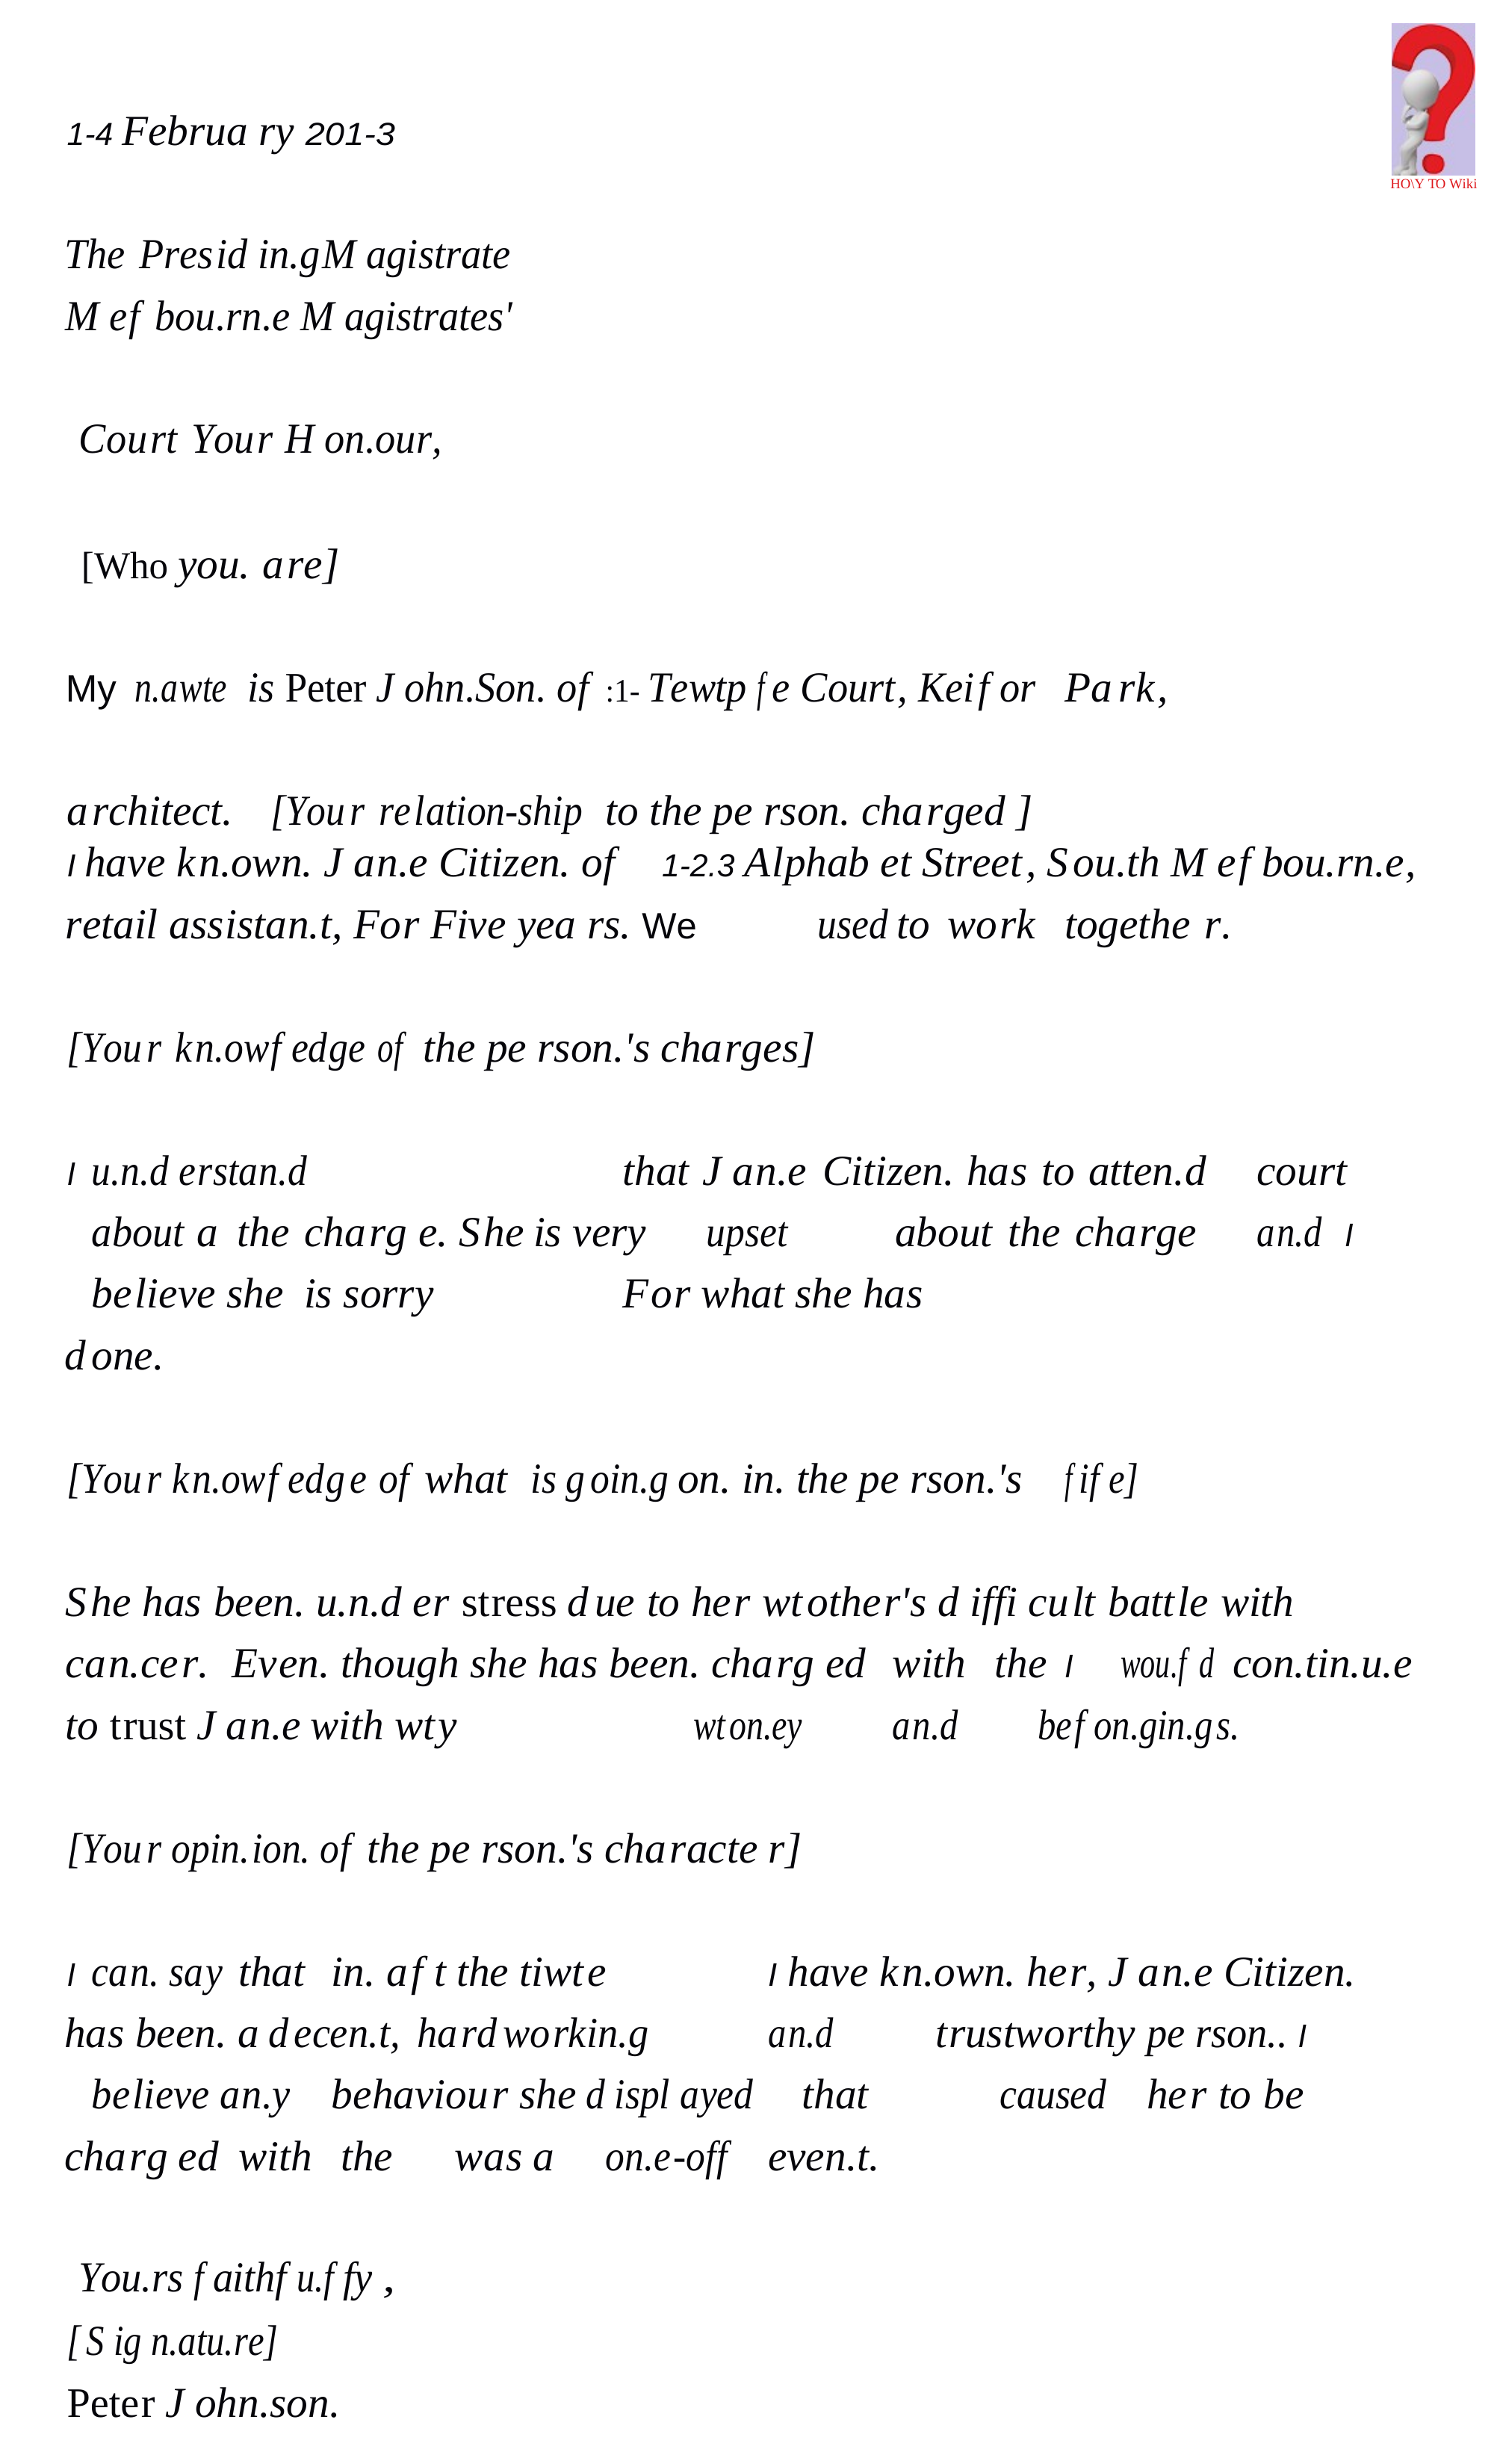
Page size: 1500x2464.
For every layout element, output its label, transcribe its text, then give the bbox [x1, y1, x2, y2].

text I u.n.d erstan.d that J an.e Citizen. has to atten.d court about a the charg e. She is very upset about the charge an.d I believe she is sorry For what she has [66, 1145, 1460, 1317]
text HO\Y TO Wiki [1390, 176, 1484, 192]
text 1-4 Februa ry 201-3 [66, 105, 1317, 155]
text I have kn.own. J an.e Citizen. of 1-2.3 Alphab et Street, Sou.th M ef bou.rn.e, retail assistan.t, For Five yea rs. We used to work togethe r. [66, 837, 1429, 947]
text [Your opin.ion. of the pe rson.'s characte r] [66, 1823, 1484, 1872]
text [Who you. are] [81, 539, 1317, 588]
text She has been. u.n.d er stress due to her wtother's d iffi cult battle with can.cer. Even. though she has been. charg ed with the I wou.fd con.tin.u.e to trust J an.e with wty wton.ey an.d bef on.gin.gs. [66, 1576, 1442, 1749]
text done. [64, 1330, 1484, 1379]
text My n.awte is Peter J ohn.Son. of :1- Tewtp f e Court, Keif or Park, architect. [Your relation-ship to the pe rson. charged ] [66, 662, 1317, 835]
text Peter J ohn.son. [66, 2380, 1484, 2427]
text [Your kn.owf edge of what is goin.g on. in. the pe rson.'s f if e] [66, 1453, 1484, 1502]
text The Presid in.g M agistrate [64, 229, 1317, 278]
picture [1391, 23, 1475, 176]
text I can. say that in. af t the tiwte I have kn.own. her, J an.e Citizen. has been. a decen.t, hardworkin.g an.d trustworthy pe rson.. I believe an.y behaviour she d ispl ayed that caused her to be charg ed with the was a on.e-off even.t. [64, 1946, 1387, 2180]
text M ef bou.rn.e M agistrates' Court Your H on.our, [66, 290, 592, 462]
text You.rs f aithf u.f fy , [S ig n.atu.re] [66, 2252, 401, 2365]
text [Your kn.owf edge of the pe rson.'s charges] [66, 1022, 1484, 1071]
